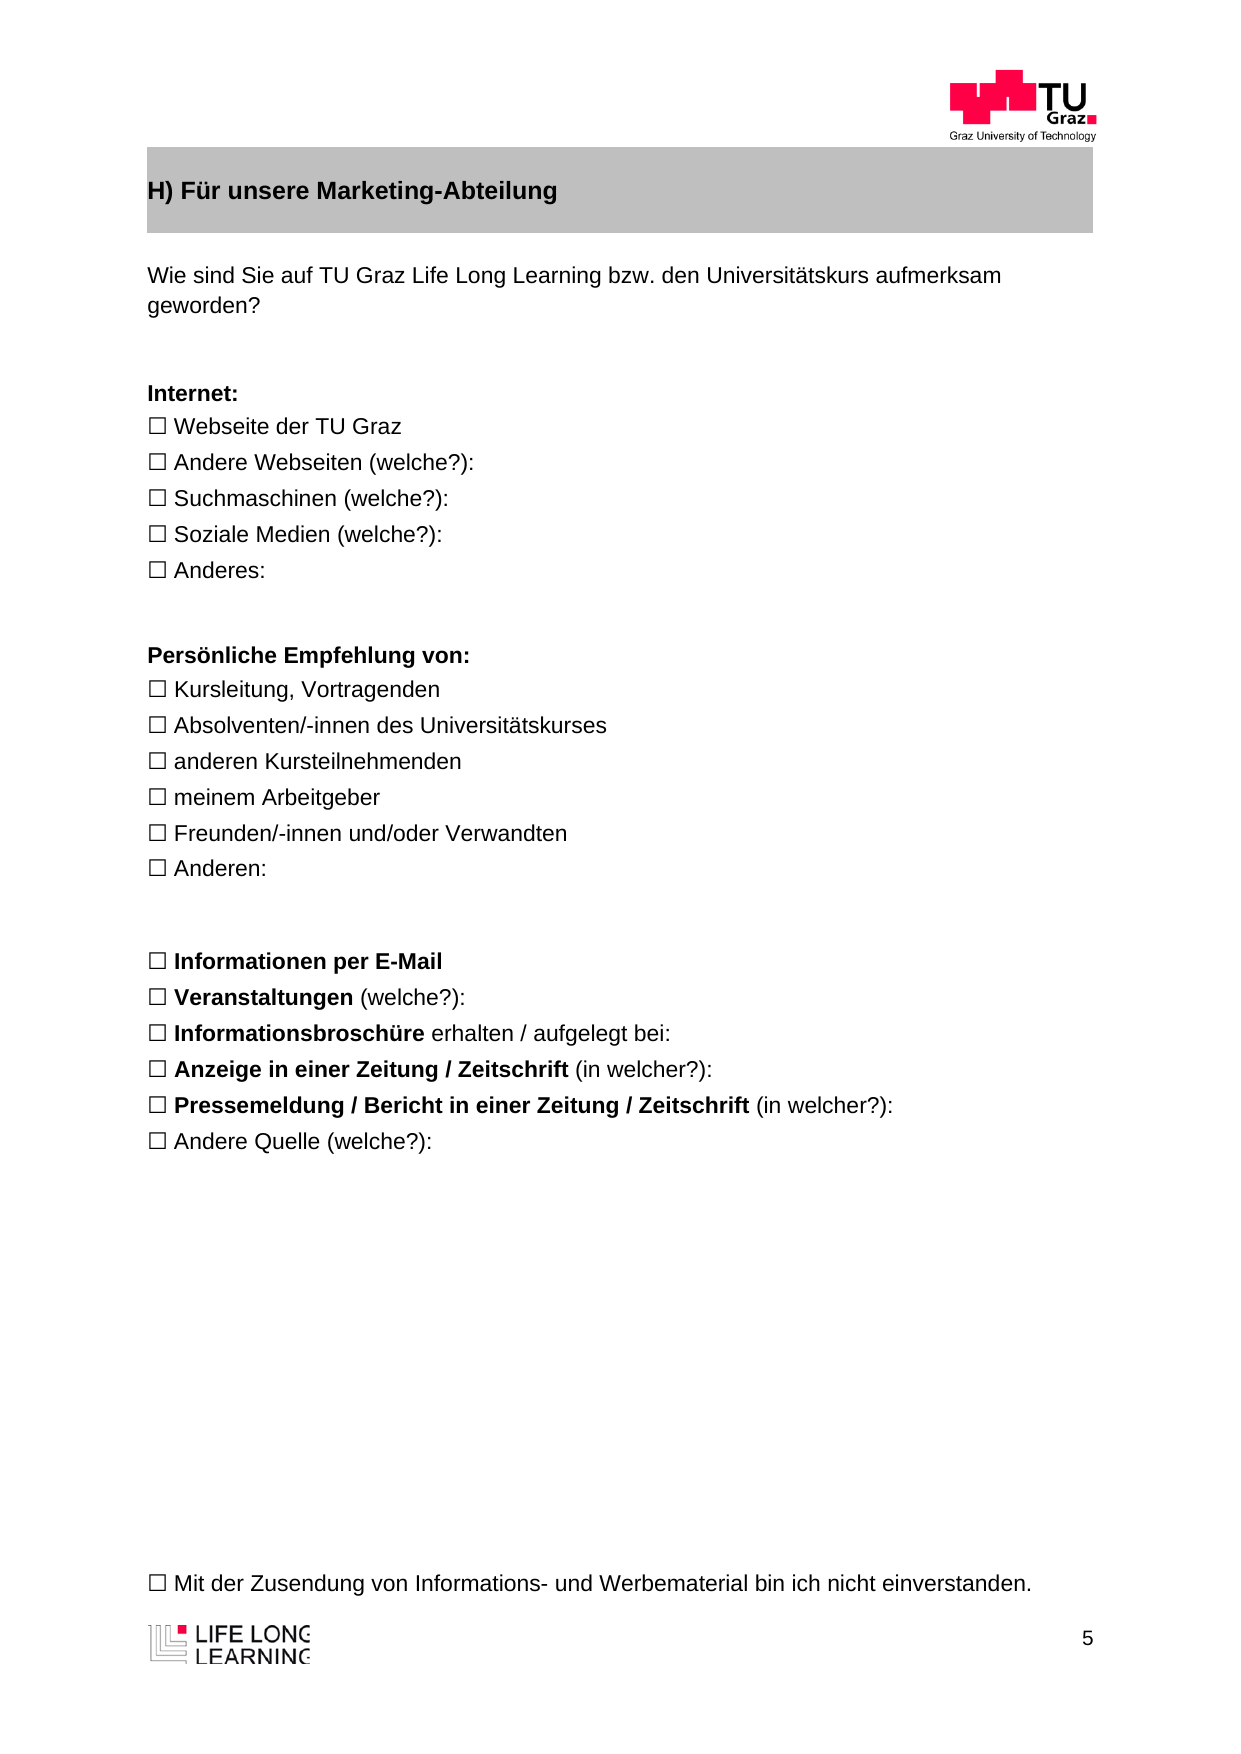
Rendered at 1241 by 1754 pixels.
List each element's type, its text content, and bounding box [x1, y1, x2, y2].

text Informationen per E-Mail [147, 945, 1093, 976]
text anderen Kursteilnehmenden [147, 744, 1093, 776]
text H) Für unsere Marketing-Abteilung [147, 176, 1093, 204]
text Anderes: [147, 554, 1093, 585]
text Pressemeldung / Bericht in einer Zeitung / Zeitschrift (in welcher?): [147, 1089, 1093, 1120]
text Webseite der TU Graz [147, 410, 1093, 441]
text Informationsbroschüre erhalten / aufgelegt bei: [147, 1017, 1093, 1048]
text Wie sind Sie auf TU Graz Life Long Learning bzw. den Universitätskurs aufmerksam geworden? [147, 262, 1093, 318]
text Absolventen/-innen des Universitätskurses [147, 709, 1093, 740]
picture [936, 62, 1114, 148]
text Persönliche Empfehlung von: [147, 642, 1093, 669]
text Mit der Zusendung von Informations- und Werbematerial bin ich nicht einverstanden. [147, 1566, 1093, 1598]
text Kursleitung, Vortragenden [147, 673, 1093, 704]
picture [147, 1625, 310, 1663]
text Veranstaltungen (welche?): [147, 981, 1093, 1012]
text Suchmaschinen (welche?): [147, 482, 1093, 513]
text Anzeige in einer Zeitung / Zeitschrift (in welcher?): [147, 1053, 1093, 1084]
text Internet: [147, 380, 1093, 406]
text meinem Arbeitgeber [147, 781, 1093, 812]
text Andere Quelle (welche?): [147, 1124, 1093, 1156]
text Freunden/-innen und/oder Verwandten [147, 816, 1093, 848]
text Anderen: [147, 852, 1093, 884]
text Andere Webseiten (welche?): [147, 446, 1093, 477]
text Soziale Medien (welche?): [147, 518, 1093, 549]
